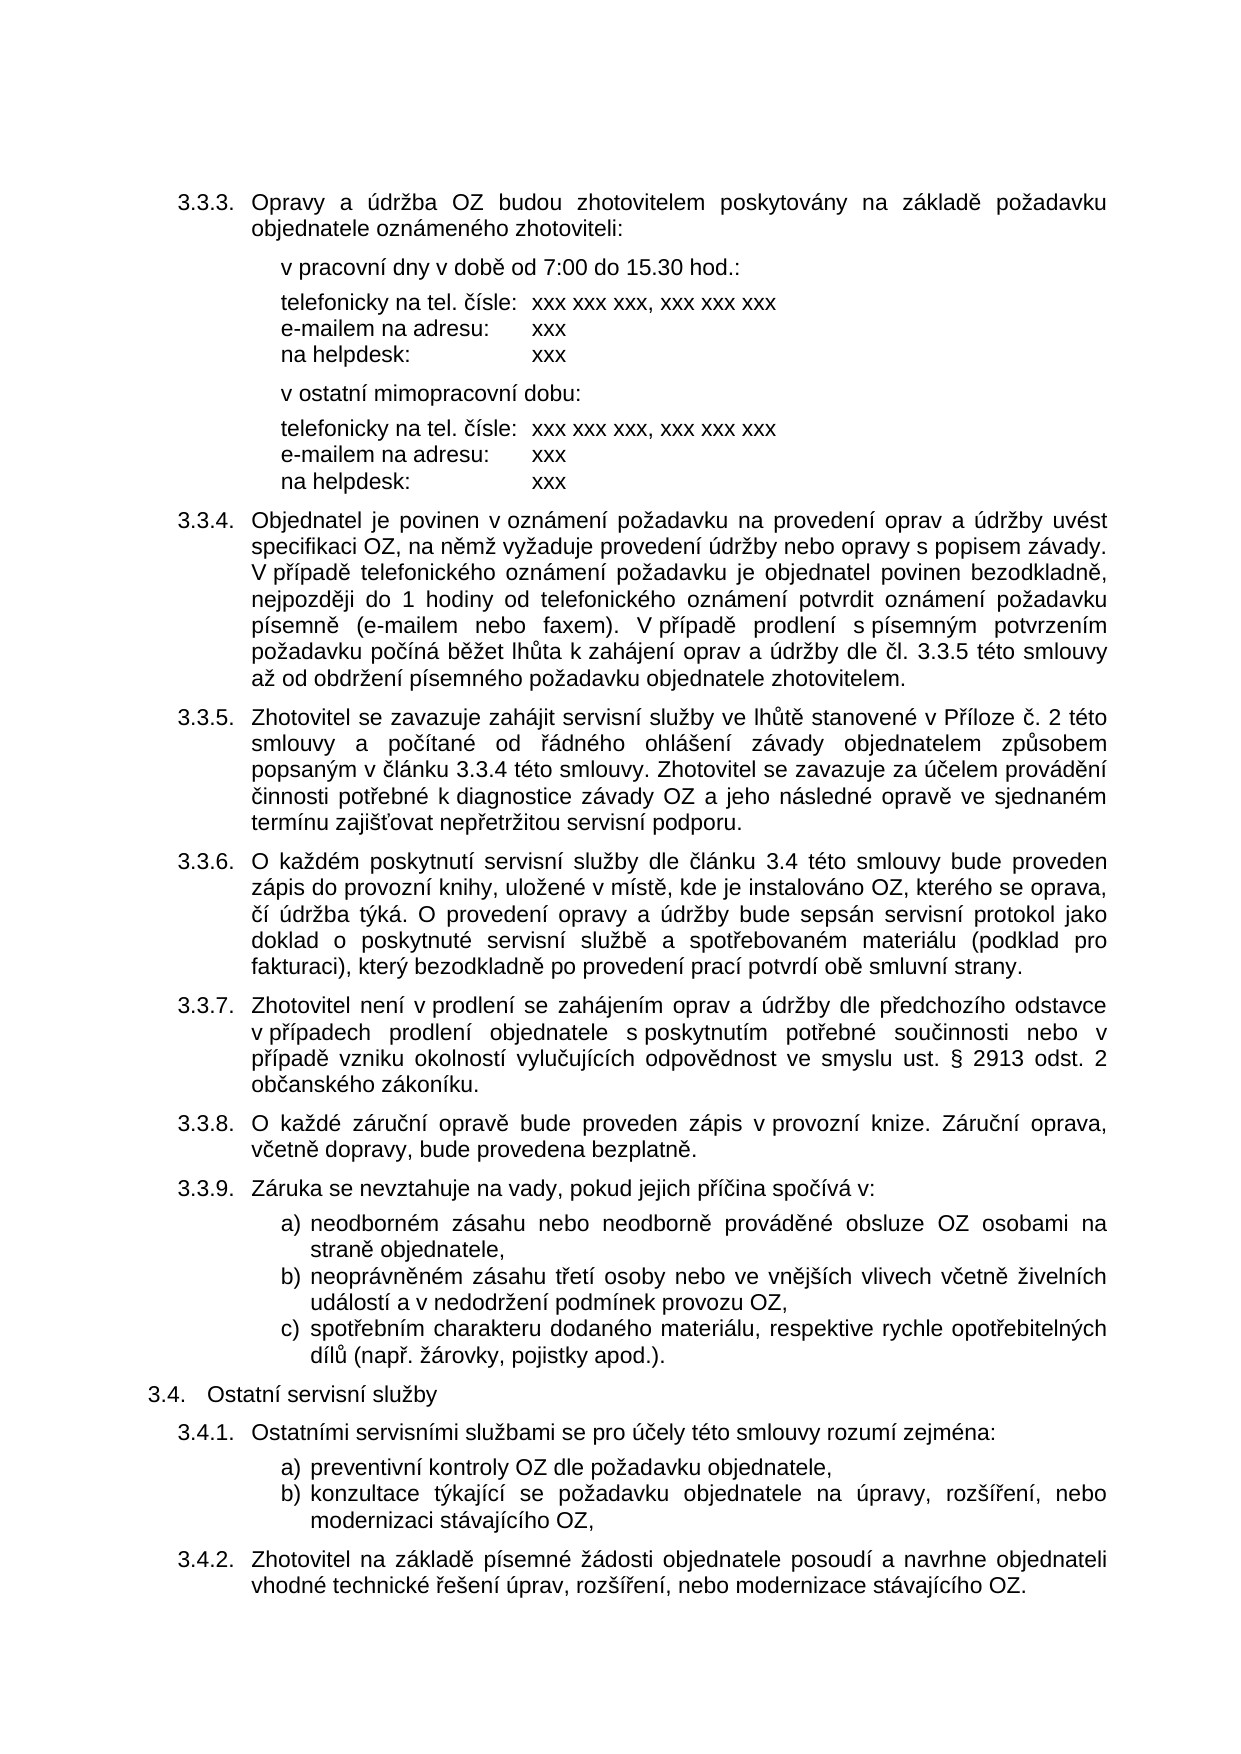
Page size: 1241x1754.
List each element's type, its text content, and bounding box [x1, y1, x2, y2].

list telefonicky na tel. čísle: xxx xxx xxx, xxx xxx xxx [281, 415, 1107, 441]
list v pracovní dny v době od 7:00 do 15.30 hod.: [281, 254, 1107, 280]
list telefonicky na tel. čísle: xxx xxx xxx, xxx xxx xxx [281, 289, 1107, 315]
list konzultace týkající se požadavku objednatele na úpravy, rozšíření, nebo modernizaci stávajícího OZ, [281, 1480, 1107, 1533]
list na helpdesk: xxx [281, 341, 1107, 368]
list Objednatel je povinen v oznámení požadavku na provedení oprav a údržby uvést specifikaci OZ, na němž vyžaduje provedení údržby nebo opravy s popisem závady. V případě telefonického oznámení požadavku je objednatel povinen bezodkladně, nejpozději do 1 hodiny od telefonického oznámení potvrdit oznámení požadavku písemně (e-mailem nebo faxem). V případě prodlení s písemným potvrzením požadavku počíná běžet lhůta k zahájení oprav a údržby dle čl. 3.3.5 této smlouvy až od obdržení písemného požadavku objednatele zhotovitelem. [177, 507, 1107, 691]
list O každé záruční opravě bude proveden zápis v provozní knize. Záruční oprava, včetně dopravy, bude provedena bezplatně. [177, 1110, 1107, 1163]
list Záruka se nevztahuje na vady, pokud jejich příčina spočívá v: [177, 1175, 1107, 1202]
list Zhotovitel není v prodlení se zahájením oprav a údržby dle předchozího odstavce v případech prodlení objednatele s poskytnutím potřebné součinnosti nebo v případě vzniku okolností vylučujících odpovědnost ve smyslu ust. § 2913 odst. 2 občanského zákoníku. [177, 992, 1107, 1097]
list neoprávněném zásahu třetí osoby nebo ve vnějších vlivech včetně živelních událostí a v nedodržení podmínek provozu OZ, [281, 1263, 1107, 1315]
list Opravy a údržba OZ budou zhotovitelem poskytovány na základě požadavku objednatele oznámeného zhotoviteli: [177, 189, 1107, 242]
list O každém poskytnutí servisní služby dle článku 3.4 této smlouvy bude proveden zápis do provozní knihy, uložené v místě, kde je instalováno OZ, kterého se oprava, čí údržba týká. O provedení opravy a údržby bude sepsán servisní protokol jako doklad o poskytnuté servisní službě a spotřebovaném materiálu (podklad pro fakturaci), který bezodkladně po provedení prací potvrdí obě smluvní strany. [177, 848, 1107, 979]
list v ostatní mimopracovní dobu: [281, 380, 1107, 407]
list spotřebním charakteru dodaného materiálu, respektive rychle opotřebitelných dílů (např. žárovky, pojistky apod.). [281, 1315, 1107, 1368]
list preventivní kontroly OZ dle požadavku objednatele, [281, 1454, 1107, 1480]
list Ostatní servisní služby [148, 1381, 1107, 1407]
list Zhotovitel se zavazuje zahájit servisní služby ve lhůtě stanovené v Příloze č. 2 této smlouvy a počítané od řádného ohlášení závady objednatelem způsobem popsaným v článku 3.3.4 této smlouvy. Zhotovitel se zavazuje za účelem provádění činnosti potřebné k diagnostice závady OZ a jeho následné opravě ve sjednaném termínu zajišťovat nepřetržitou servisní podporu. [177, 703, 1107, 835]
list na helpdesk: xxx [281, 468, 1107, 494]
list neodborném zásahu nebo neodborně prováděné obsluze OZ osobami na straně objednatele, [281, 1210, 1107, 1263]
list e-mailem na adresu: xxx [281, 441, 1107, 468]
list Zhotovitel na základě písemné žádosti objednatele posoudí a navrhne objednateli vhodné technické řešení úprav, rozšíření, nebo modernizace stávajícího OZ. [177, 1546, 1107, 1598]
list Ostatními servisními službami se pro účely této smlouvy rozumí zejména: [177, 1419, 1107, 1446]
list e-mailem na adresu: xxx [281, 315, 1107, 341]
